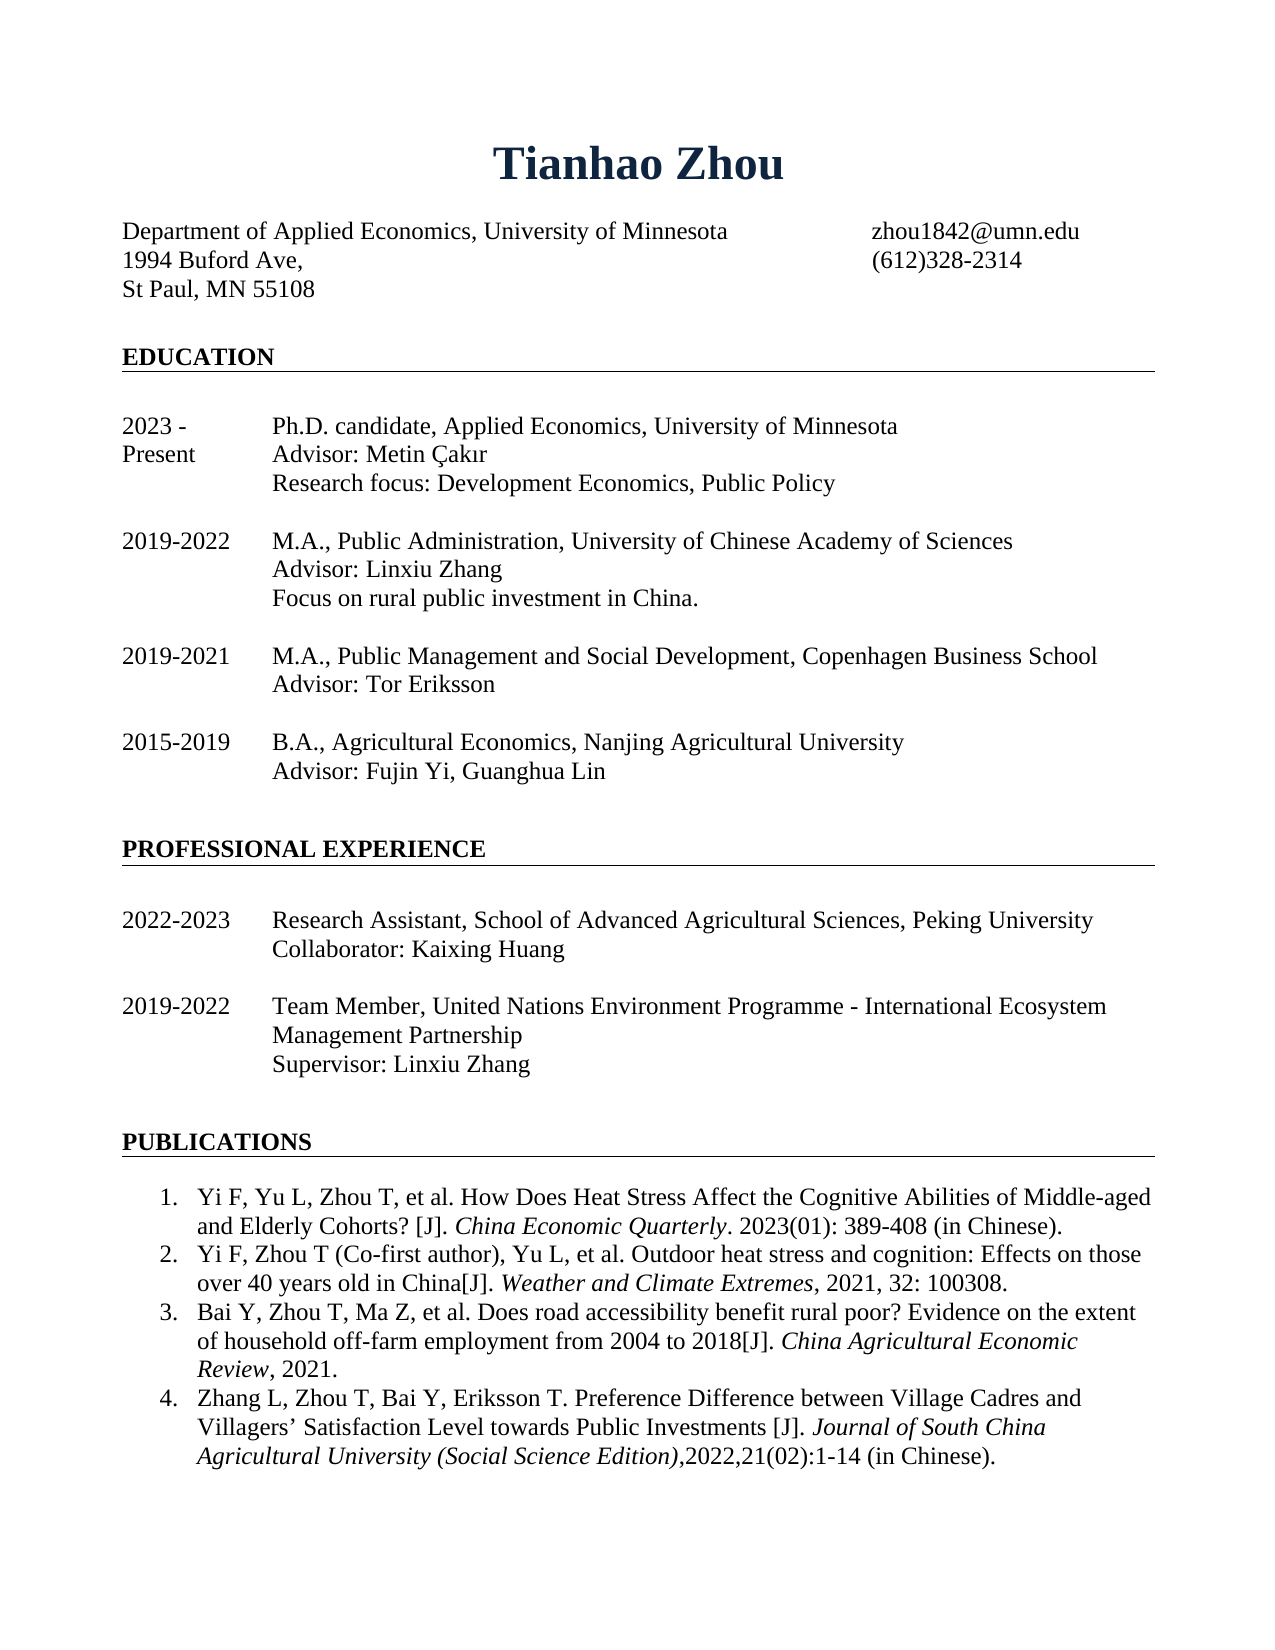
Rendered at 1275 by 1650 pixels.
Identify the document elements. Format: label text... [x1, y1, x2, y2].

text Supervisor: Linxiu Zhang [197, 1049, 1155, 1078]
text Tianhao Zhou [122, 135, 1155, 190]
text Focus on rural public investment in China. [197, 583, 1155, 612]
text 2023 - Ph.D. candidate, Applied Economics, University of Minnesota [122, 411, 1155, 439]
text Advisor: Linxiu Zhang [122, 554, 1155, 583]
text Present Advisor: Metin Çakır [122, 439, 1155, 468]
text St Paul, MN 55108 [122, 274, 1155, 303]
text 1994 Buford Ave, (612)328-2314 [122, 245, 1155, 274]
text Department of Applied Economics, University of Minnesota zhou1842@umn.edu [122, 216, 1155, 245]
subtitle EDUCATION [122, 342, 1155, 371]
text Advisor: Fujin Yi, Guanghua Lin [122, 756, 1155, 784]
list Bai Y, Zhou T, Ma Z, et al. Does road accessibility benefit rural poor? Evidence on the extent of household off-farm employment from 2004 to 2018[J]. China Agricultural Economic Review, 2021. [159, 1297, 1155, 1383]
text 2019-2021 M.A., Public Management and Social Development, Copenhagen Business School [122, 641, 1155, 669]
list Zhang L, Zhou T, Bai Y, Eriksson T. Preference Difference between Village Cadres and Villagers’ Satisfaction Level towards Public Investments [J]. Journal of South China Agricultural University (Social Science Edition),2022,21(02):1-14 (in Chinese). [159, 1383, 1155, 1469]
subtitle PUBLICATIONS [122, 1127, 1155, 1156]
text Research focus: Development Economics, Public Policy [122, 468, 1155, 497]
text Advisor: Tor Eriksson [122, 669, 1155, 698]
text 2019-2022 M.A., Public Administration, University of Chinese Academy of Sciences [122, 526, 1155, 554]
text 2015-2019 B.A., Agricultural Economics, Nanjing Agricultural University [122, 727, 1155, 756]
text Management Partnership [197, 1020, 1155, 1049]
list Yi F, Yu L, Zhou T, et al. How Does Heat Stress Affect the Cognitive Abilities of Middle-aged and Elderly Cohorts? [J]. China Economic Quarterly. 2023(01): 389-408 (in Chinese). [159, 1182, 1155, 1239]
text 2019-2022 Team Member, United Nations Environment Programme - International Ecosystem [122, 991, 1155, 1020]
subtitle PROFESSIONAL EXPERIENCE [122, 834, 1155, 865]
text Collaborator: Kaixing Huang [122, 934, 1155, 963]
list Yi F, Zhou T (Co-first author), Yu L, et al. Outdoor heat stress and cognition: Effects on those over 40 years old in China[J]. Weather and Climate Extremes, 2021, 32: 100308. [159, 1239, 1155, 1297]
text 2022-2023 Research Assistant, School of Advanced Agricultural Sciences, Peking University [122, 905, 1155, 934]
